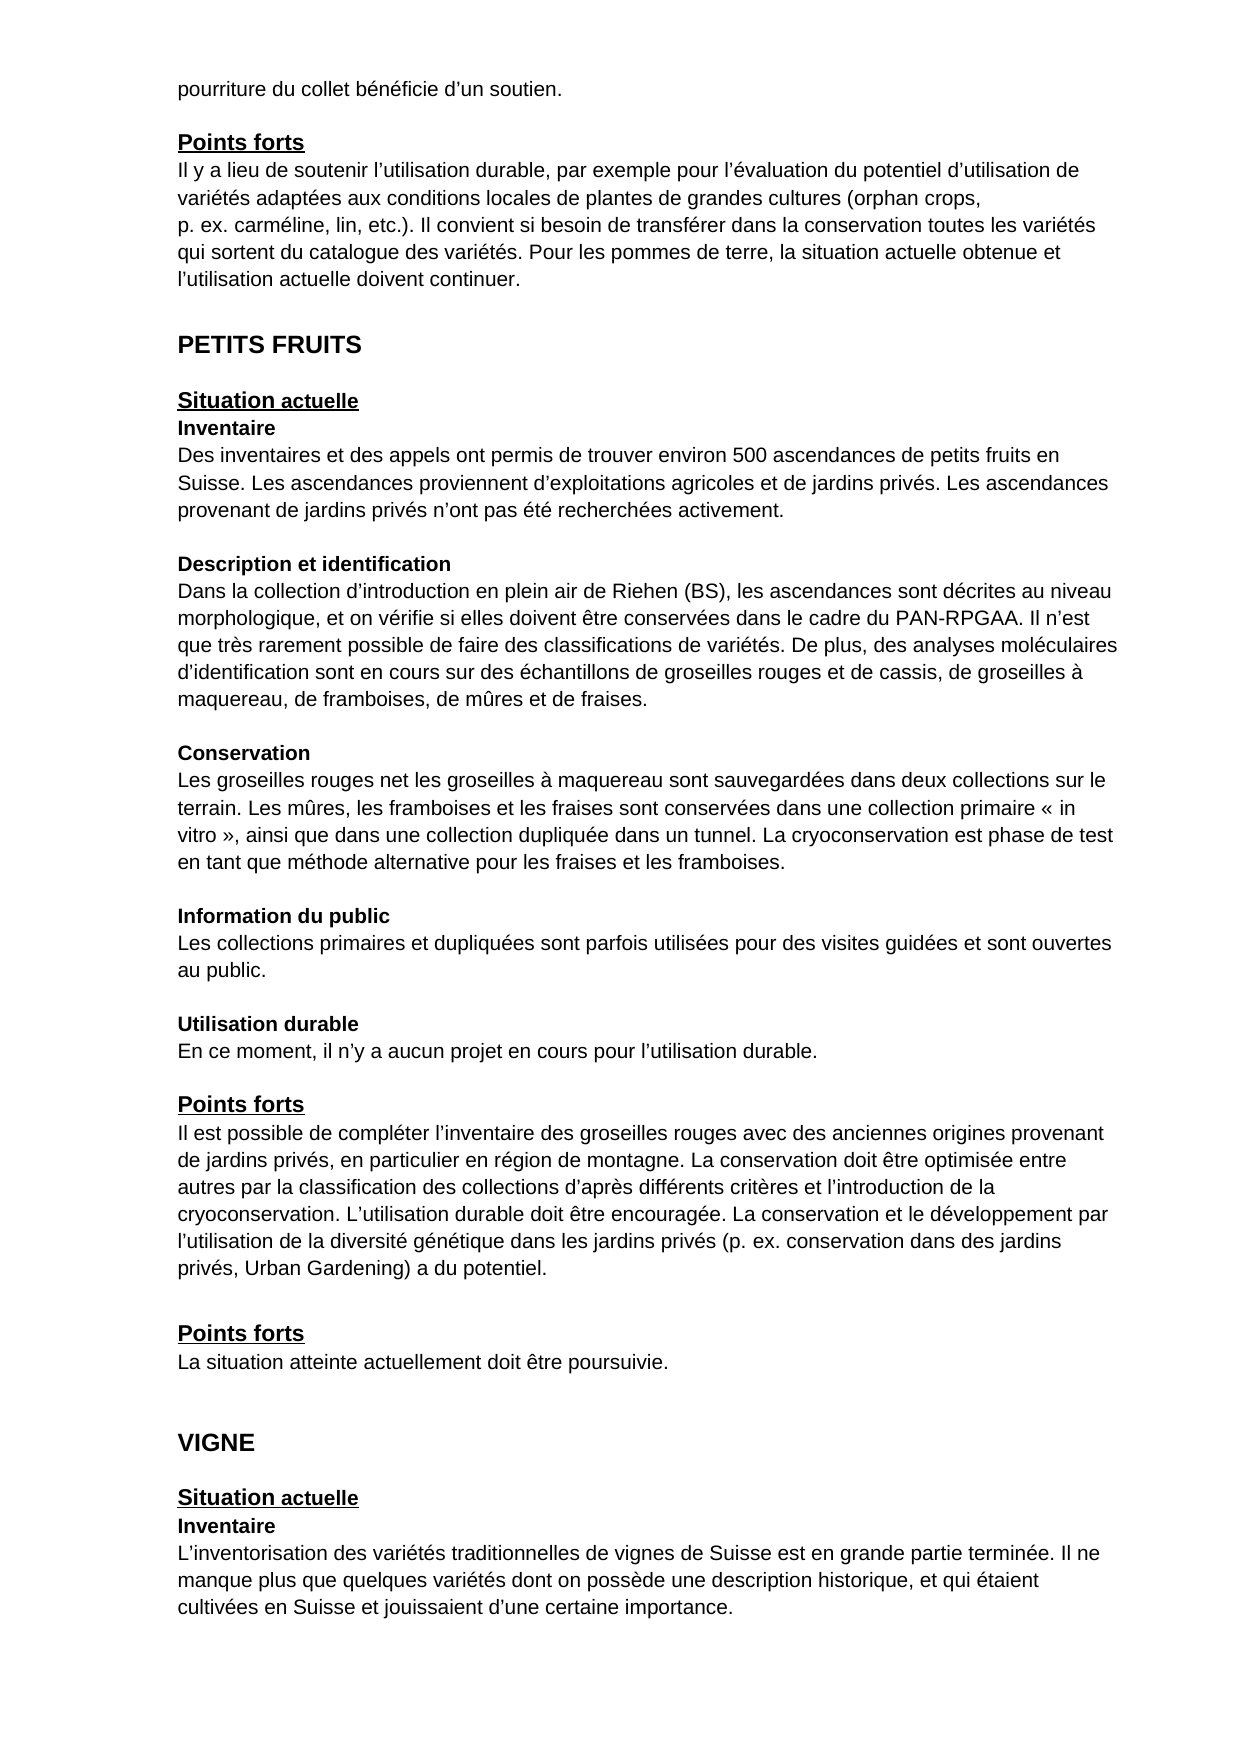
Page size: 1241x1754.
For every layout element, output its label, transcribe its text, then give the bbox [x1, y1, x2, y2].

text Description et identification Dans la collection d’introduction en plein air de Riehen (BS), les ascendances sont décrites au niveau morphologique, et on vérifie si elles doivent être conservées dans le cadre du PAN-RPGAA. Il n’est que très rarement possible de faire des classifications de variétés. De plus, des analyses moléculaires d’identification sont en cours sur des échantillons de groseilles rouges et de cassis, de groseilles à maquereau, de framboises, de mûres et de fraises. [177, 548, 1122, 738]
text Points forts Il y a lieu de soutenir l’utilisation durable, par exemple pour l’évaluation du potentiel d’utilisation de variétés adaptées aux conditions locales de plantes de grandes cultures (orphan crops, p. ex. carméline, lin, etc.). Il convient si besoin de transférer dans la conservation toutes les variétés qui sortent du catalogue des variétés. Pour les pommes de terre, la situation actuelle obtenue et l’utilisation actuelle doivent continuer. [177, 128, 1122, 318]
text PETITS FRUITS [177, 330, 1122, 359]
text Conservation Les groseilles rouges net les groseilles à maquereau sont sauvegardées dans deux collections sur le terrain. Les mûres, les framboises et les fraises sont conservées dans une collection primaire « in vitro », ainsi que dans une collection dupliquée dans un tunnel. La cryoconservation est phase de test en tant que méthode alternative pour les fraises et les framboises. [177, 738, 1122, 873]
text Les collections primaires et dupliquées sont parfois utilisées pour des visites guidées et sont ouvertes au public. [177, 928, 1122, 1009]
text Points forts Il est possible de compléter l’inventaire des groseilles rouges avec des anciennes origines provenant de jardins privés, en particulier en région de montagne. La conservation doit être optimisée entre autres par la classification des collections d’après différents critères et l’introduction de la cryoconservation. L’utilisation durable doit être encouragée. La conservation et le développement par l’utilisation de la diversité génétique dans les jardins privés (p. ex. conservation dans des jardins privés, Urban Gardening) a du potentiel. [177, 1090, 1122, 1307]
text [177, 74, 1122, 128]
text Utilisation durable En ce moment, il n’y a aucun projet en cours pour l’utilisation durable. [177, 1009, 1122, 1090]
text Situation actuelle Inventaire Des inventaires et des appels ont permis de trouver environ 500 ascendances de petits fruits en Suisse. Les ascendances proviennent d’exploitations agricoles et de jardins privés. Les ascendances provenant de jardins privés n’ont pas été recherchées activement. [177, 386, 1122, 521]
text Information du public [177, 901, 1122, 928]
text Points forts La situation atteinte actuellement doit être poursuivie. [177, 1319, 1122, 1401]
text Situation actuelle Inventaire L’inventorisation des variétés traditionnelles de vignes de Suisse est en grande partie terminée. Il ne manque plus que quelques variétés dont on possède une description historique, et qui étaient cultivées en Suisse et jouissaient d’une certaine importance. [177, 1483, 1122, 1619]
text VIGNE [177, 1428, 1122, 1456]
